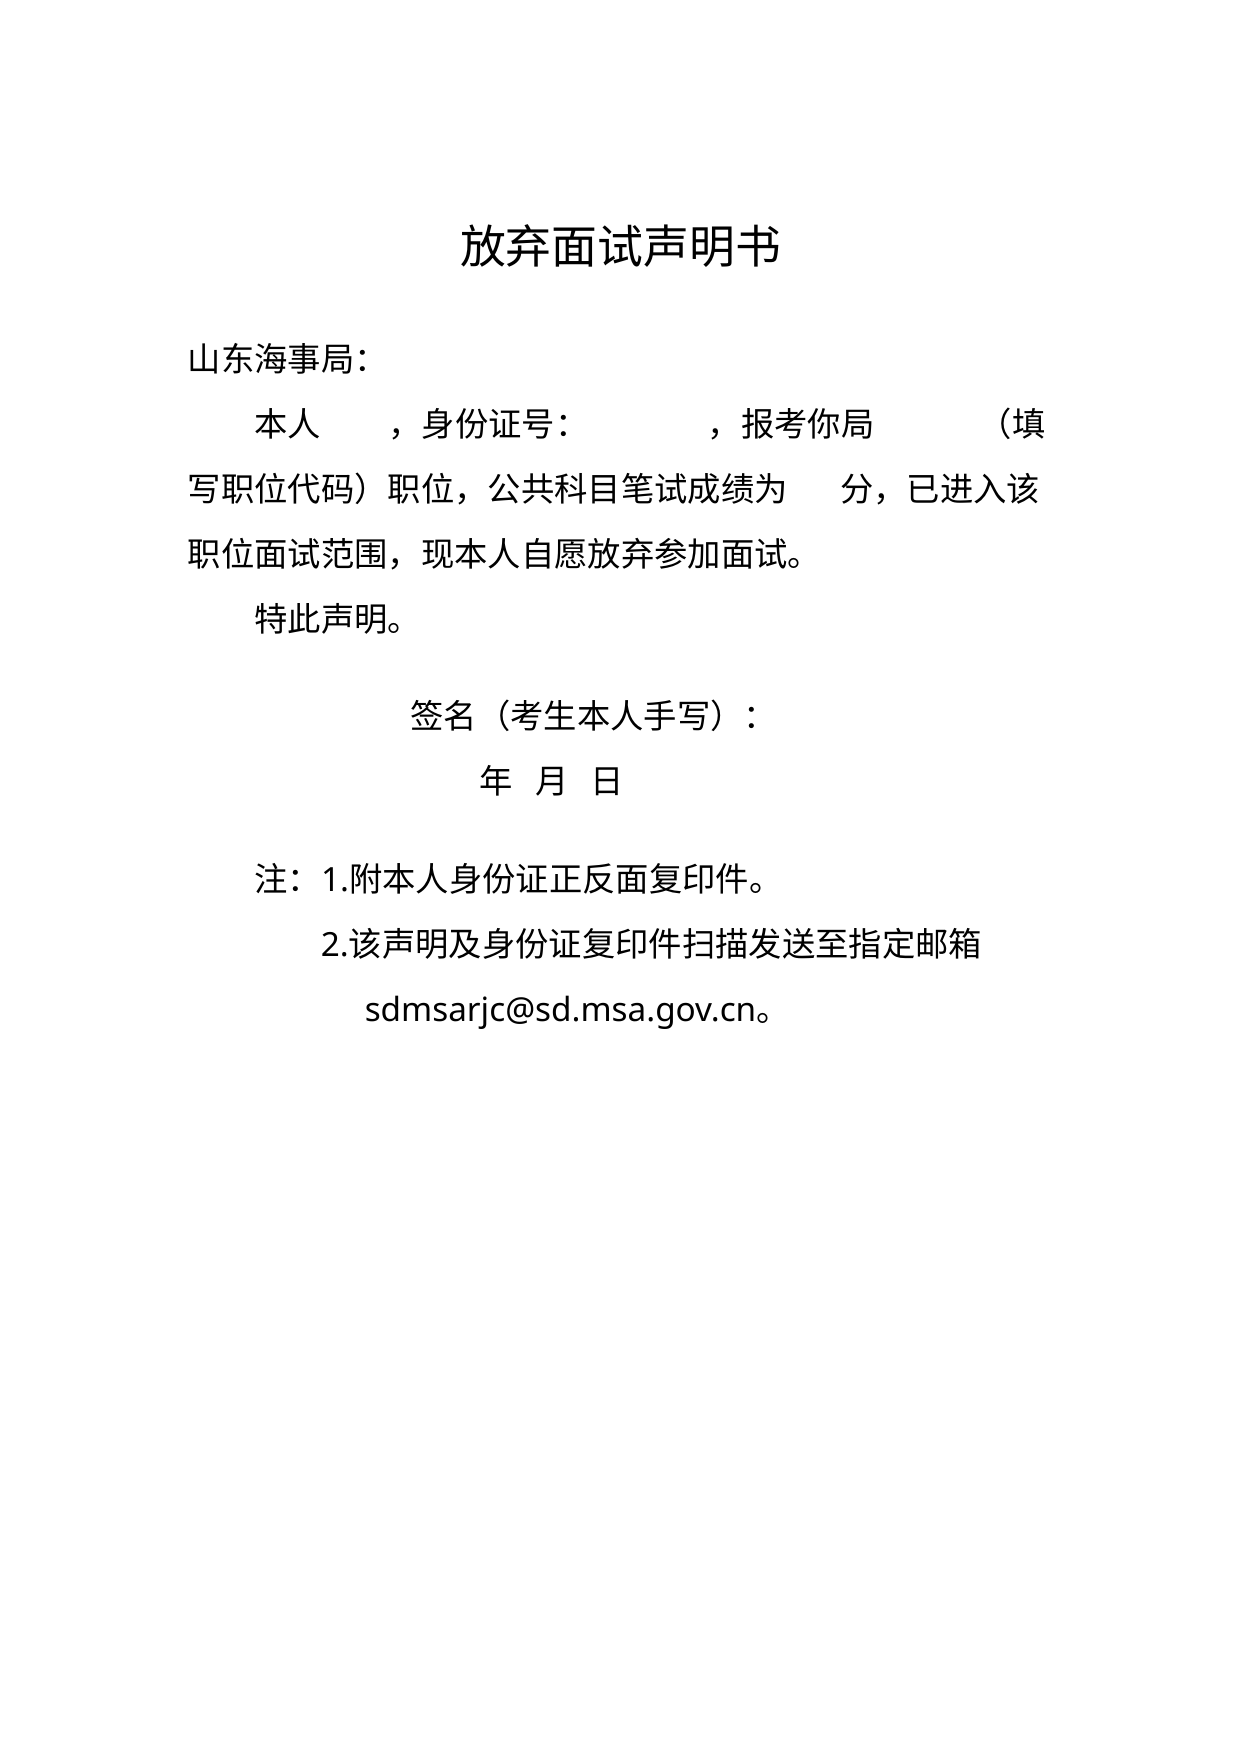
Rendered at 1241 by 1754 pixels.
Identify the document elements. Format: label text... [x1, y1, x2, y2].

text 注：1.附本人身份证正反面复印件。 [187, 844, 1053, 909]
text 本人 ，身份证号： ，报考你局 （填写职位代码）职位，公共科目笔试成绩为 分，已进入该职位面试范围，现本人自愿放弃参加面试。 [187, 389, 1053, 584]
text 签名（考生本人手写）： [187, 682, 1053, 747]
text 山东海事局： [187, 324, 1053, 389]
text 特此声明。 [187, 584, 1053, 649]
text 年 月 日 [187, 747, 1053, 812]
text 放弃面试声明书 [187, 194, 1053, 292]
text 2.该声明及身份证复印件扫描发送至指定邮箱sdmsarjc@sd.msa.gov.cn。 [321, 909, 1053, 1039]
